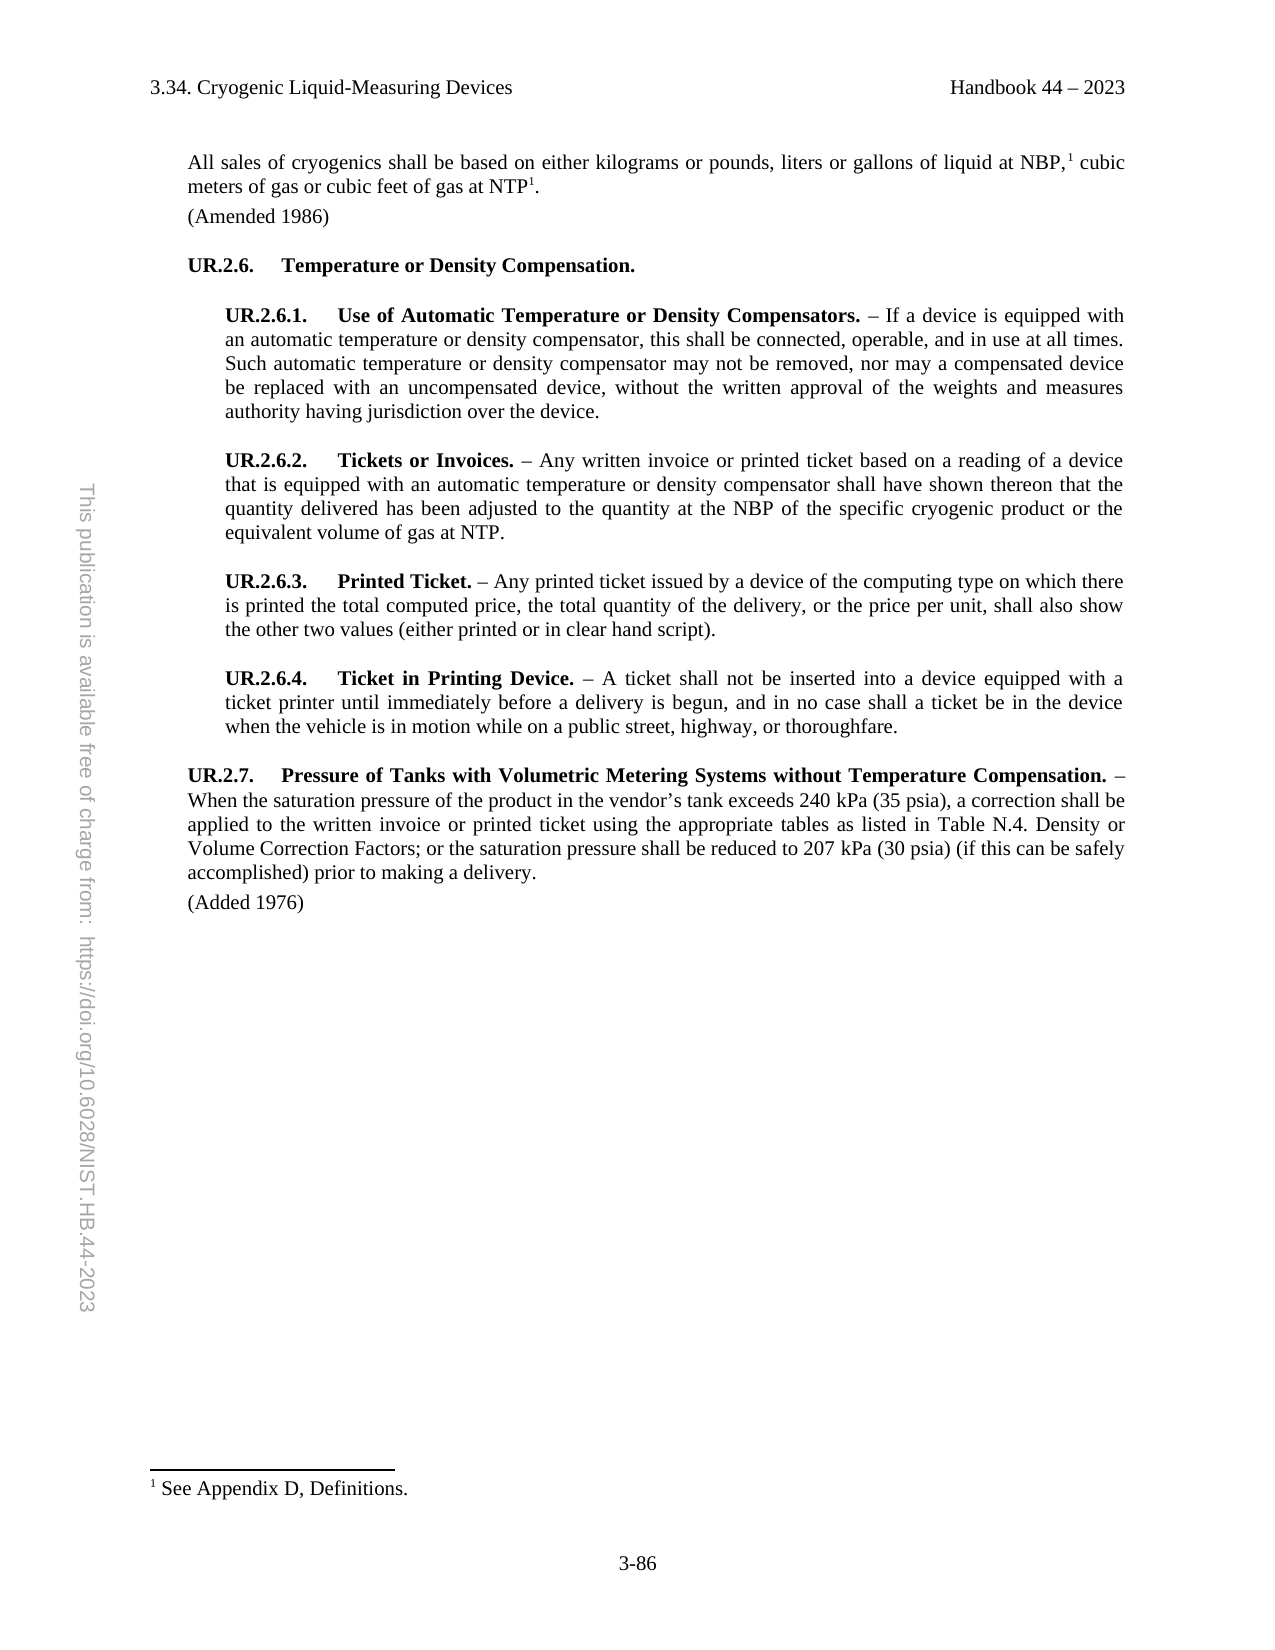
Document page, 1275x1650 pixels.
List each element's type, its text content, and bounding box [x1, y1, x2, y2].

text UR.2.6.2. Tickets or Invoices. – Any written invoice or printed ticket based on a reading of a device that is equipped with an automatic temperature or density compensator shall have shown thereon that the quantity delivered has been adjusted to the quantity at the NBP of the specific cryogenic product or the equivalent volume of gas at NTP. [225, 448, 1125, 544]
text UR.2.7. Pressure of Tanks with Volumetric Metering Systems without Temperature Compensation. – When the saturation pressure of the product in the vendor’s tank exceeds 240 kPa (35 psia), a correction shall be applied to the written invoice or printed ticket using the appropriate tables as listed in Table N.4. Density or Volume Correction Factors; or the saturation pressure shall be reduced to 207 kPa (30 psia) (if this can be safely accomplished) prior to making a delivery. [187, 763, 1125, 884]
text UR.2.6.3. Printed Ticket. – Any printed ticket issued by a device of the computing type on which there is printed the total computed price, the total quantity of the delivery, or the price per unit, shall also show the other two values (either printed or in clear hand script). [225, 569, 1125, 641]
text All sales of cryogenics shall be based on either kilograms or pounds, liters or gallons of liquid at NBP, cubic meters of gas or cubic feet of gas at NTP1. [187, 150, 1125, 198]
text UR.2.6.4. Ticket in Printing Device. – A ticket shall not be inserted into a device equipped with a ticket printer until immediately before a delivery is begun, and in no case shall a ticket be in the device when the vehicle is in motion while on a public street, highway, or thoroughfare. [225, 666, 1125, 738]
text (Added 1976) [187, 890, 1125, 914]
text UR.2.6.1. Use of Automatic Temperature or Density Compensators. – If a device is equipped with an automatic temperature or density compensator, this shall be connected, operable, and in use at all times. Such automatic temperature or density compensator may not be removed, nor may a compensated device be replaced with an uncompensated device, without the written approval of the weights and measures authority having jurisdiction over the device. [225, 302, 1125, 423]
text (Amended 1986) [187, 204, 1125, 228]
subtitle UR.2.6. Temperature or Density Compensation. [187, 253, 1125, 277]
